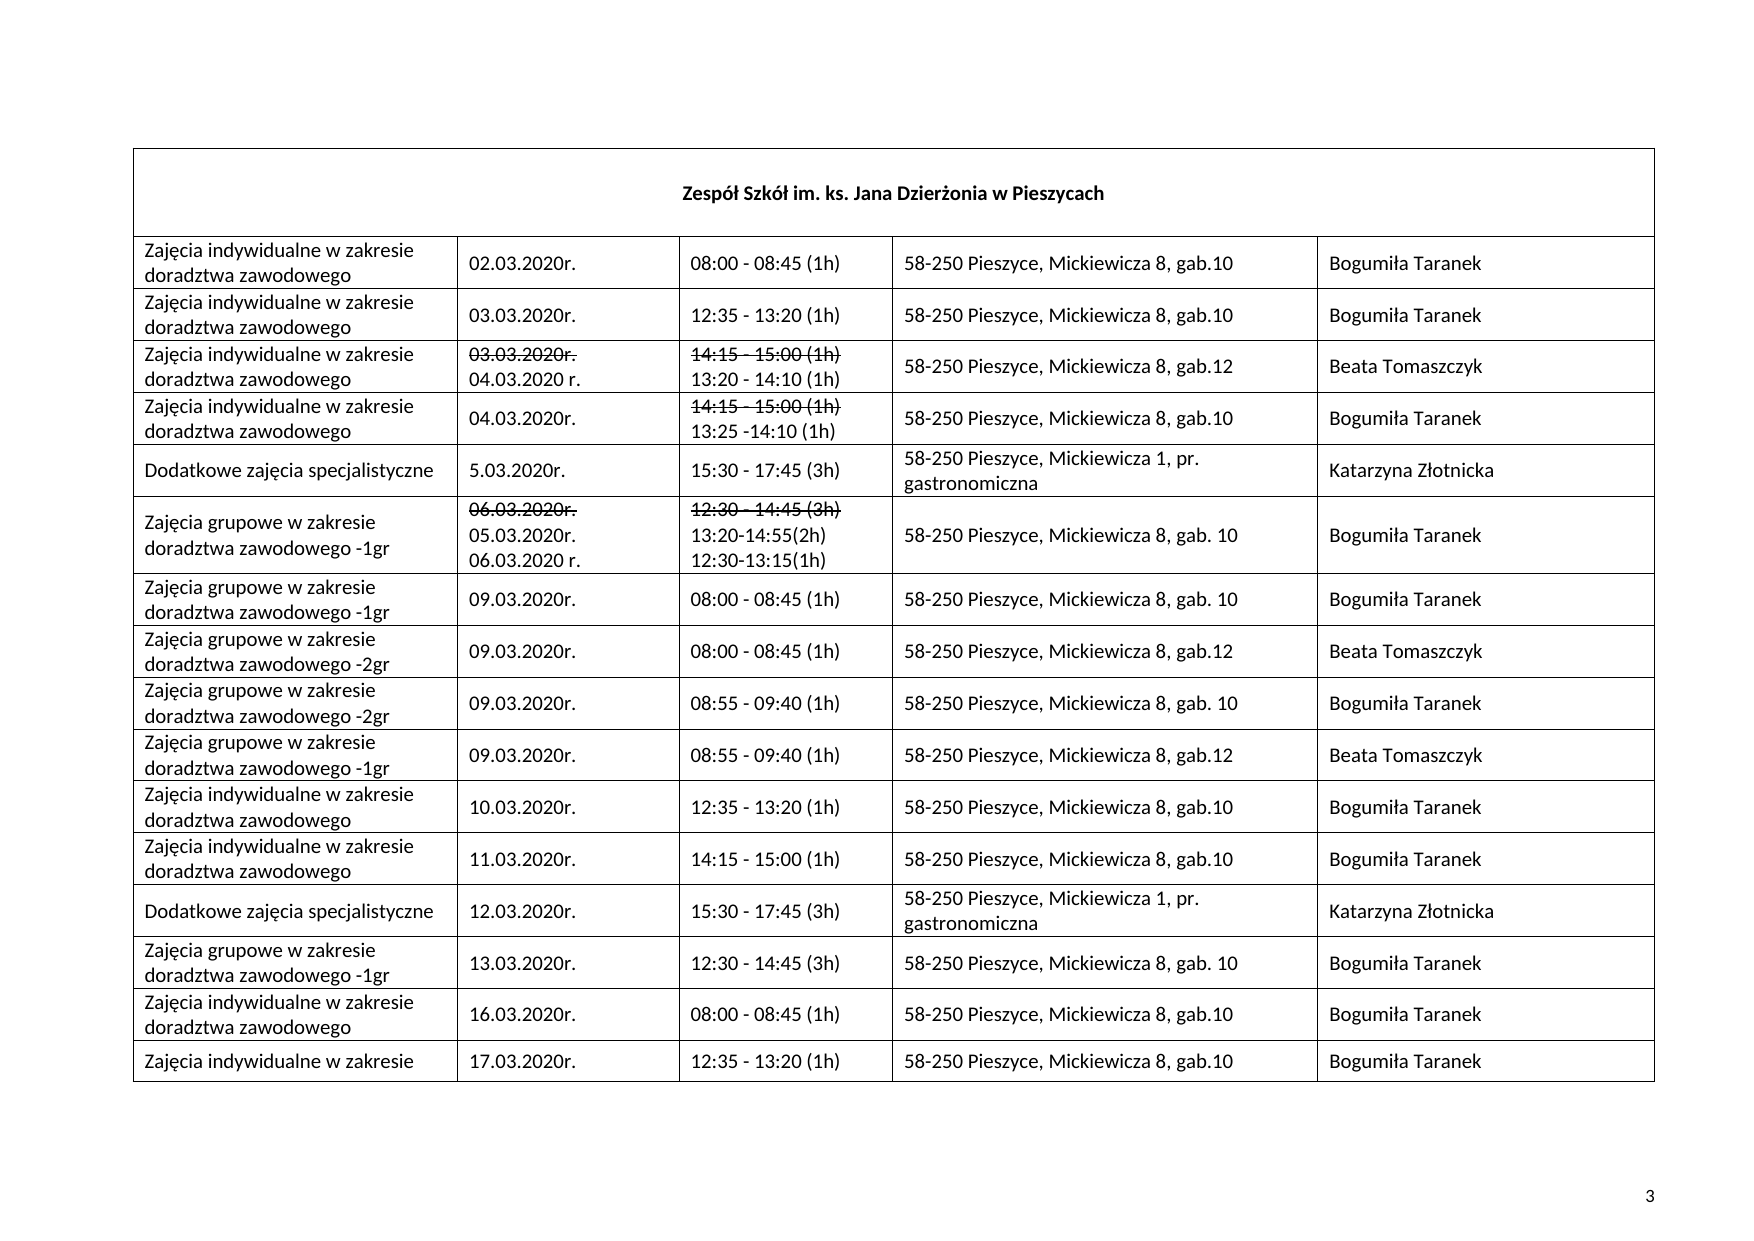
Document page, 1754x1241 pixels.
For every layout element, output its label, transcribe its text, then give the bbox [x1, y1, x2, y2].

table_cell 11.03.2020r. [458, 833, 679, 884]
table_cell 58-250 Pieszyce, Mickiewicza 8, gab. 10 [893, 574, 1317, 625]
table_cell 58-250 Pieszyce, Mickiewicza 1, pr. gastronomiczna [893, 885, 1317, 936]
table_cell Beata Tomaszczyk [1318, 341, 1654, 392]
table_cell 58-250 Pieszyce, Mickiewicza 8, gab.12 [893, 730, 1317, 780]
table_cell Beata Tomaszczyk [1318, 730, 1654, 780]
table_cell Zajęcia grupowe w zakresie doradztwa zawodowego -1gr [134, 730, 457, 780]
table_cell Zajęcia indywidualne w zakresie doradztwa zawodowego [134, 341, 457, 392]
table_cell 58-250 Pieszyce, Mickiewicza 8, gab.12 [893, 341, 1317, 392]
table_cell Bogumiła Taranek [1318, 393, 1654, 444]
table_cell 58-250 Pieszyce, Mickiewicza 8, gab.10 [893, 833, 1317, 884]
table_cell 16.03.2020r. [458, 989, 679, 1040]
table_cell Bogumiła Taranek [1318, 833, 1654, 884]
table_cell 08:00 - 08:45 (1h) [680, 626, 892, 677]
table_cell 15:30 - 17:45 (3h) [680, 445, 892, 496]
table_cell Zajęcia indywidualne w zakresie doradztwa zawodowego [134, 393, 457, 444]
table_cell Bogumiła Taranek [1318, 574, 1654, 625]
table_cell Bogumiła Taranek [1318, 989, 1654, 1040]
table_cell Katarzyna Złotnicka [1318, 885, 1654, 936]
table_cell Beata Tomaszczyk [1318, 626, 1654, 677]
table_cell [134, 989, 457, 1040]
table_cell 12:30 - 14:45 (3h) [680, 937, 892, 988]
table_cell 08:00 - 08:45 (1h) [680, 237, 892, 288]
table_cell 58-250 Pieszyce, Mickiewicza 8, gab.10 [893, 989, 1317, 1040]
table_cell 04.03.2020r. [458, 393, 679, 444]
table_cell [893, 1041, 1317, 1081]
table_cell 12:30 - 14:45 (3h) 13:20-14:55(2h) 12:30-13:15(1h) [680, 497, 892, 573]
table_cell 58-250 Pieszyce, Mickiewicza 1, pr. gastronomiczna [893, 445, 1317, 496]
table_cell 06.03.2020r. 05.03.2020r. 06.03.2020 r. [458, 497, 679, 573]
table_cell Bogumiła Taranek [1318, 237, 1654, 288]
table_cell Zajęcia grupowe w zakresie doradztwa zawodowego -1gr [134, 574, 457, 625]
table_cell 58-250 Pieszyce, Mickiewicza 8, gab.10 [893, 393, 1317, 444]
table_cell 17.03.2020r. [458, 1041, 679, 1081]
table_cell 02.03.2020r. [458, 237, 679, 288]
table_cell 15:30 - 17:45 (3h) [680, 885, 892, 936]
table_cell Bogumiła Taranek [1318, 497, 1654, 573]
table_cell 08:00 - 08:45 (1h) [680, 574, 892, 625]
table_cell 09.03.2020r. [458, 730, 679, 780]
table_cell Bogumiła Taranek [1318, 781, 1654, 832]
table_cell Dodatkowe zajęcia specjalistyczne [134, 885, 457, 936]
table_cell 03.03.2020r. 04.03.2020 r. [458, 341, 679, 392]
table_cell Zespół Szkół im. ks. Jana Dzierżonia w Pieszycach [134, 149, 1654, 236]
table_cell 08:00 - 08:45 (1h) [680, 989, 892, 1040]
table_cell Zajęcia indywidualne w zakresie doradztwa zawodowego [134, 781, 457, 832]
table_cell Bogumiła Taranek [1318, 678, 1654, 728]
table_cell Bogumiła Taranek [1318, 1041, 1654, 1081]
table_cell 09.03.2020r. [458, 626, 679, 677]
table_cell 13.03.2020r. [458, 937, 679, 988]
table_cell 12:35 - 13:20 (1h) [680, 289, 892, 340]
table_cell 58-250 Pieszyce, Mickiewicza 8, gab. 10 [893, 497, 1317, 573]
table_cell Zajęcia indywidualne w zakresie doradztwa zawodowego [134, 289, 457, 340]
table_cell 08:55 - 09:40 (1h) [680, 730, 892, 780]
table_cell Zajęcia indywidualne w zakresie doradztwa zawodowego [134, 833, 457, 884]
table_cell 58-250 Pieszyce, Mickiewicza 8, gab.12 [893, 626, 1317, 677]
table_cell Katarzyna Złotnicka [1318, 445, 1654, 496]
table_cell Zajęcia indywidualne w zakresie doradztwa zawodowego [134, 237, 457, 288]
table_cell 08:55 - 09:40 (1h) [680, 678, 892, 728]
table_cell 5.03.2020r. [458, 445, 679, 496]
table_cell Bogumiła Taranek [1318, 937, 1654, 988]
table_cell 58-250 Pieszyce, Mickiewicza 8, gab.10 [893, 781, 1317, 832]
table_cell 10.03.2020r. [458, 781, 679, 832]
table_cell 14:15 - 15:00 (1h) 13:20 - 14:10 (1h) [680, 341, 892, 392]
table_cell Zajęcia grupowe w zakresie doradztwa zawodowego -1gr [134, 497, 457, 573]
table_cell Zajęcia grupowe w zakresie doradztwa zawodowego -2gr [134, 678, 457, 728]
table_cell 14:15 - 15:00 (1h) [680, 833, 892, 884]
table_cell Zajęcia grupowe w zakresie doradztwa zawodowego -2gr [134, 626, 457, 677]
table_cell 58-250 Pieszyce, Mickiewicza 8, gab.10 [893, 237, 1317, 288]
table_cell Bogumiła Taranek [1318, 289, 1654, 340]
table_cell Dodatkowe zajęcia specjalistyczne [134, 445, 457, 496]
table_cell 03.03.2020r. [458, 289, 679, 340]
table_cell 12:35 - 13:20 (1h) [680, 1041, 892, 1081]
table_cell 14:15 - 15:00 (1h) 13:25 -14:10 (1h) [680, 393, 892, 444]
table_cell 09.03.2020r. [458, 678, 679, 728]
table_cell 09.03.2020r. [458, 574, 679, 625]
table_cell 58-250 Pieszyce, Mickiewicza 8, gab. 10 [893, 678, 1317, 728]
table_cell 58-250 Pieszyce, Mickiewicza 8, gab. 10 [893, 937, 1317, 988]
table_cell Zajęcia grupowe w zakresie doradztwa zawodowego -1gr [134, 937, 457, 988]
table_cell 12.03.2020r. [458, 885, 679, 936]
table_cell 58-250 Pieszyce, Mickiewicza 8, gab.10 [893, 289, 1317, 340]
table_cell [134, 1041, 457, 1081]
table_cell 12:35 - 13:20 (1h) [680, 781, 892, 832]
